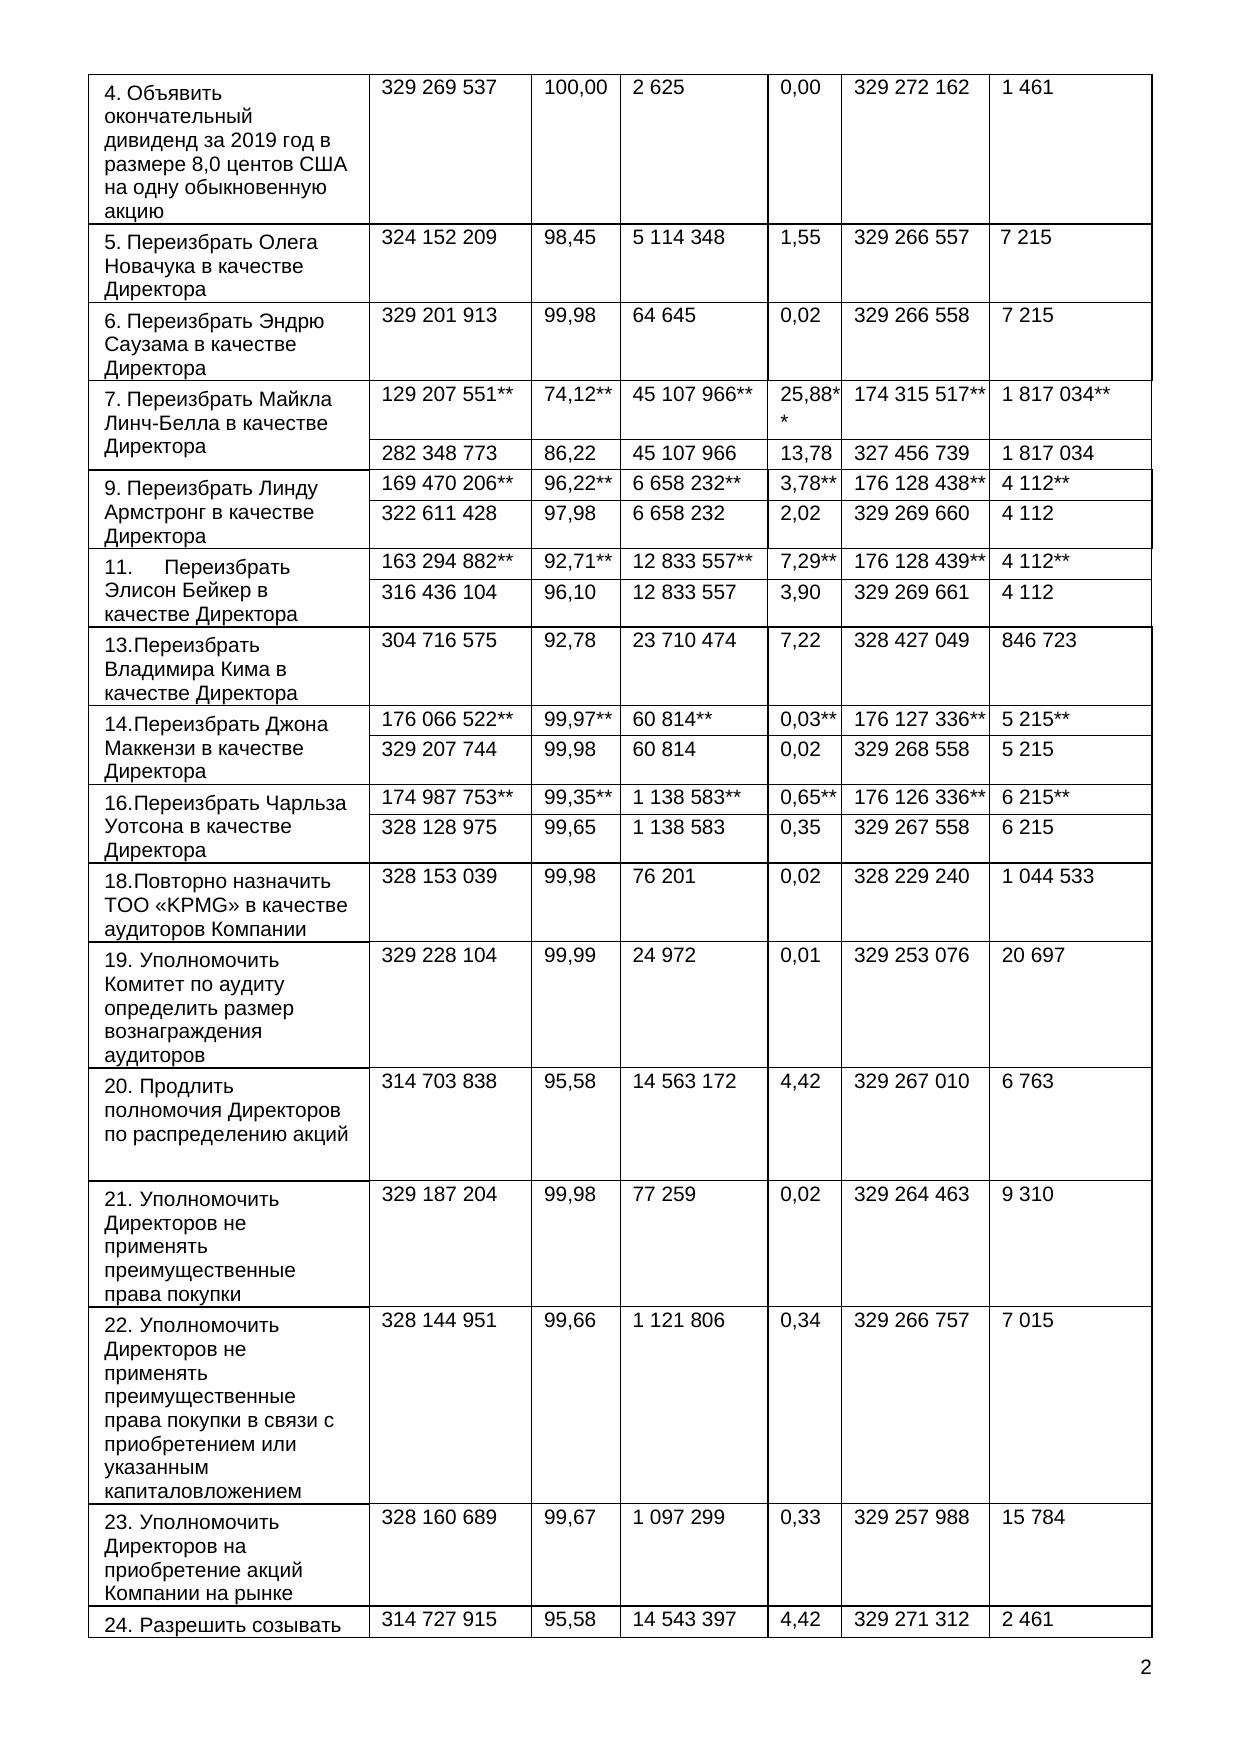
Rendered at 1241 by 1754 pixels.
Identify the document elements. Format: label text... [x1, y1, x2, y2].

table_cell 314 703 838 [370, 1068, 531, 1180]
table_cell 0,02 [769, 736, 841, 783]
table_cell 4 112** [990, 549, 1151, 579]
table_cell 329 272 162 [842, 75, 989, 223]
table_cell 176 066 522** [370, 706, 531, 735]
table_cell 99,98 [532, 736, 620, 783]
table_cell 6 215** [990, 785, 1151, 814]
table_cell 176 126 336** [842, 785, 989, 814]
table_cell 45 107 966** [621, 381, 767, 439]
table_cell 304 716 575 [370, 628, 531, 705]
table_cell 0,34 [769, 1307, 841, 1503]
table_cell 7,22 [769, 628, 841, 705]
table_cell 96,10 [532, 580, 620, 626]
table_cell 1 097 299 [621, 1504, 767, 1605]
table_cell 0,33 [769, 1504, 841, 1605]
table_cell 5 114 348 [621, 225, 767, 302]
table_cell 2 625 [621, 75, 767, 223]
table_cell 9 310 [990, 1181, 1151, 1306]
table_cell 176 128 438** [842, 470, 989, 499]
table_cell 96,22** [532, 470, 620, 499]
table_cell 99,98 [532, 303, 620, 380]
table_cell 99,35** [532, 785, 620, 814]
table_cell 95,58 [532, 1607, 620, 1637]
table_cell 0,02 [769, 303, 841, 380]
table_cell 25,88** [768, 381, 841, 439]
table_cell 7 015 [990, 1307, 1151, 1503]
table_cell 2 461 [990, 1607, 1151, 1637]
table_cell 7 215 [990, 303, 1151, 380]
table_cell 129 207 551** [370, 381, 531, 439]
table_cell 329 266 557 [842, 225, 989, 302]
table_cell Переизбрать Эндрю Саузама в качестве Директора [89, 303, 369, 380]
table_cell 14 543 397 [621, 1607, 767, 1637]
table_cell Переизбрать Олега Новачука в качестве Директора [89, 225, 369, 302]
table_cell 329 207 744 [370, 736, 531, 783]
table_cell Объявить окончательный дивиденд за 2019 год в размере 8,0 центов США на одну обыкновенную акцию [89, 75, 369, 223]
table_cell 329 228 104 [370, 942, 531, 1067]
table_cell 322 611 428 [370, 501, 531, 548]
table_cell 328 427 049 [842, 628, 989, 705]
table_cell 45 107 966 [621, 440, 767, 469]
table_cell 6 658 232 [621, 501, 767, 548]
table_cell 329 269 660 [842, 501, 989, 548]
table_cell 0,65** [769, 785, 841, 814]
table_cell 3,78** [769, 470, 841, 499]
table_cell Уполномочить Директоров не применять преимущественные права покупки [89, 1182, 369, 1306]
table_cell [89, 1607, 369, 1637]
table_cell 5 215** [990, 706, 1151, 735]
table_cell 329 187 204 [370, 1181, 531, 1306]
table_cell 329 271 312 [842, 1607, 989, 1637]
table_cell Повторно назначить ТОО «KPMG» в качестве аудиторов Компании [89, 864, 369, 941]
table_cell 99,67 [532, 1504, 620, 1605]
table_cell 329 201 913 [370, 303, 531, 380]
table_cell 60 814** [621, 706, 767, 735]
table_cell 15 784 [990, 1504, 1151, 1605]
table_cell 99,98 [532, 864, 620, 941]
table_cell 329 266 757 [842, 1307, 989, 1503]
table_cell 23 710 474 [621, 628, 767, 705]
table_cell 1 817 034 [990, 440, 1151, 469]
table_cell 4,42 [769, 1607, 841, 1637]
table_cell 329 264 463 [842, 1181, 989, 1306]
table_cell 176 128 439** [842, 549, 989, 579]
table_cell Переизбрать Линду Армстронг в качестве Директора [89, 471, 369, 548]
table_cell 98,45 [532, 225, 620, 302]
table_cell 76 201 [621, 864, 767, 941]
table_cell 329 269 537 [370, 75, 531, 223]
table_cell 99,98 [532, 1181, 620, 1306]
table_cell 314 727 915 [370, 1607, 531, 1637]
table_cell 329 269 661 [842, 580, 989, 626]
table_cell 0,03** [769, 706, 841, 735]
table_cell 2,02 [769, 501, 841, 548]
table_cell 5 215 [990, 736, 1151, 783]
table_cell 24 972 [621, 942, 767, 1067]
table_cell 329 267 558 [842, 815, 989, 862]
table_cell 176 127 336** [842, 706, 989, 735]
table_cell 329 267 010 [842, 1068, 989, 1180]
table_cell 92,78 [532, 628, 620, 705]
table_cell 60 814 [621, 736, 767, 783]
table_cell 86,22 [532, 440, 620, 469]
table_cell Продлить полномочия Директоров по распределению акций [89, 1069, 369, 1180]
table_cell Переизбрать Чарльза Уотсона в качестве Директора [89, 785, 369, 862]
table_cell 282 348 773 [370, 440, 531, 469]
table_cell Переизбрать Владимира Кима в качестве Директора [89, 628, 369, 705]
table_cell 316 436 104 [370, 580, 531, 626]
table_cell 12 833 557** [621, 549, 767, 579]
table_cell 1 044 533 [990, 864, 1151, 941]
table_cell 1 138 583 [621, 815, 767, 862]
table_cell 1 817 034** [990, 381, 1151, 439]
table_cell 328 229 240 [842, 864, 989, 941]
table_cell 0,02 [769, 864, 841, 941]
table_cell 99,97** [532, 706, 620, 735]
table_cell Уполномочить Комитет по аудиту определить размер вознаграждения аудиторов [89, 943, 369, 1067]
table_cell 328 144 951 [370, 1307, 531, 1503]
table_cell 3,90 [768, 580, 841, 626]
table_cell 329 268 558 [842, 736, 989, 783]
table_cell 0,35 [769, 815, 841, 862]
table_cell 846 723 [990, 628, 1151, 705]
table_cell 163 294 882** [370, 549, 531, 579]
table_cell 169 470 206** [370, 470, 531, 499]
table_cell 6 215 [990, 815, 1151, 862]
table_cell 99,66 [532, 1307, 620, 1503]
table_cell 328 128 975 [370, 815, 531, 862]
table_cell 324 152 209 [370, 225, 531, 302]
table_cell 95,58 [532, 1068, 620, 1180]
table_cell 328 153 039 [370, 864, 531, 941]
table_cell 77 259 [621, 1181, 767, 1306]
table_cell 4 112 [990, 501, 1151, 548]
table_cell 174 315 517** [842, 381, 989, 439]
table_cell 328 160 689 [370, 1504, 531, 1605]
table_cell 14 563 172 [621, 1068, 767, 1180]
table_cell Уполномочить Директоров на приобретение акций Компании на рынке [89, 1505, 369, 1605]
table_cell 92,71** [532, 549, 620, 579]
table_cell 329 266 558 [842, 303, 989, 380]
table_cell Уполномочить Директоров не применять преимущественные права покупки в связи с приобретением или указанным капиталовложением [89, 1308, 369, 1503]
table_cell 64 645 [621, 303, 767, 380]
table_cell 20 697 [990, 942, 1151, 1067]
table_cell 327 456 739 [842, 440, 989, 469]
table_cell 1 138 583** [621, 785, 767, 814]
table_cell 97,98 [532, 501, 620, 548]
table_cell 74,12** [532, 381, 620, 439]
table_cell 99,65 [532, 815, 620, 862]
table_cell 0,02 [769, 1181, 841, 1306]
table_cell 6 658 232** [621, 470, 767, 499]
table_cell 13,78 [768, 440, 841, 469]
table_cell 174 987 753** [370, 785, 531, 814]
table_cell 99,99 [532, 942, 620, 1067]
table_cell 1 461 [990, 75, 1151, 223]
table_cell 4 112** [990, 470, 1151, 499]
table_cell Переизбрать Джона Маккензи в качестве Директора [89, 706, 369, 783]
table_cell 1,55 [769, 225, 841, 302]
table_cell Переизбрать Майкла Линч-Белла в качестве Директора [89, 381, 369, 469]
table_cell 100,00 [532, 75, 620, 223]
table_cell 0,01 [769, 942, 841, 1067]
table_cell 0,00 [769, 75, 841, 223]
table_cell 329 257 988 [842, 1504, 989, 1605]
table_cell 7,29** [768, 549, 841, 579]
table_cell 1 121 806 [621, 1307, 767, 1503]
table_cell 12 833 557 [621, 580, 767, 626]
table_cell 4 112 [990, 580, 1151, 626]
table_cell 7 215 [990, 225, 1151, 302]
table_cell 6 763 [990, 1068, 1151, 1180]
table_cell 329 253 076 [842, 942, 989, 1067]
table_cell Переизбрать Элисон Бейкер в качестве Директора [89, 549, 369, 626]
table_cell 4,42 [769, 1068, 841, 1180]
